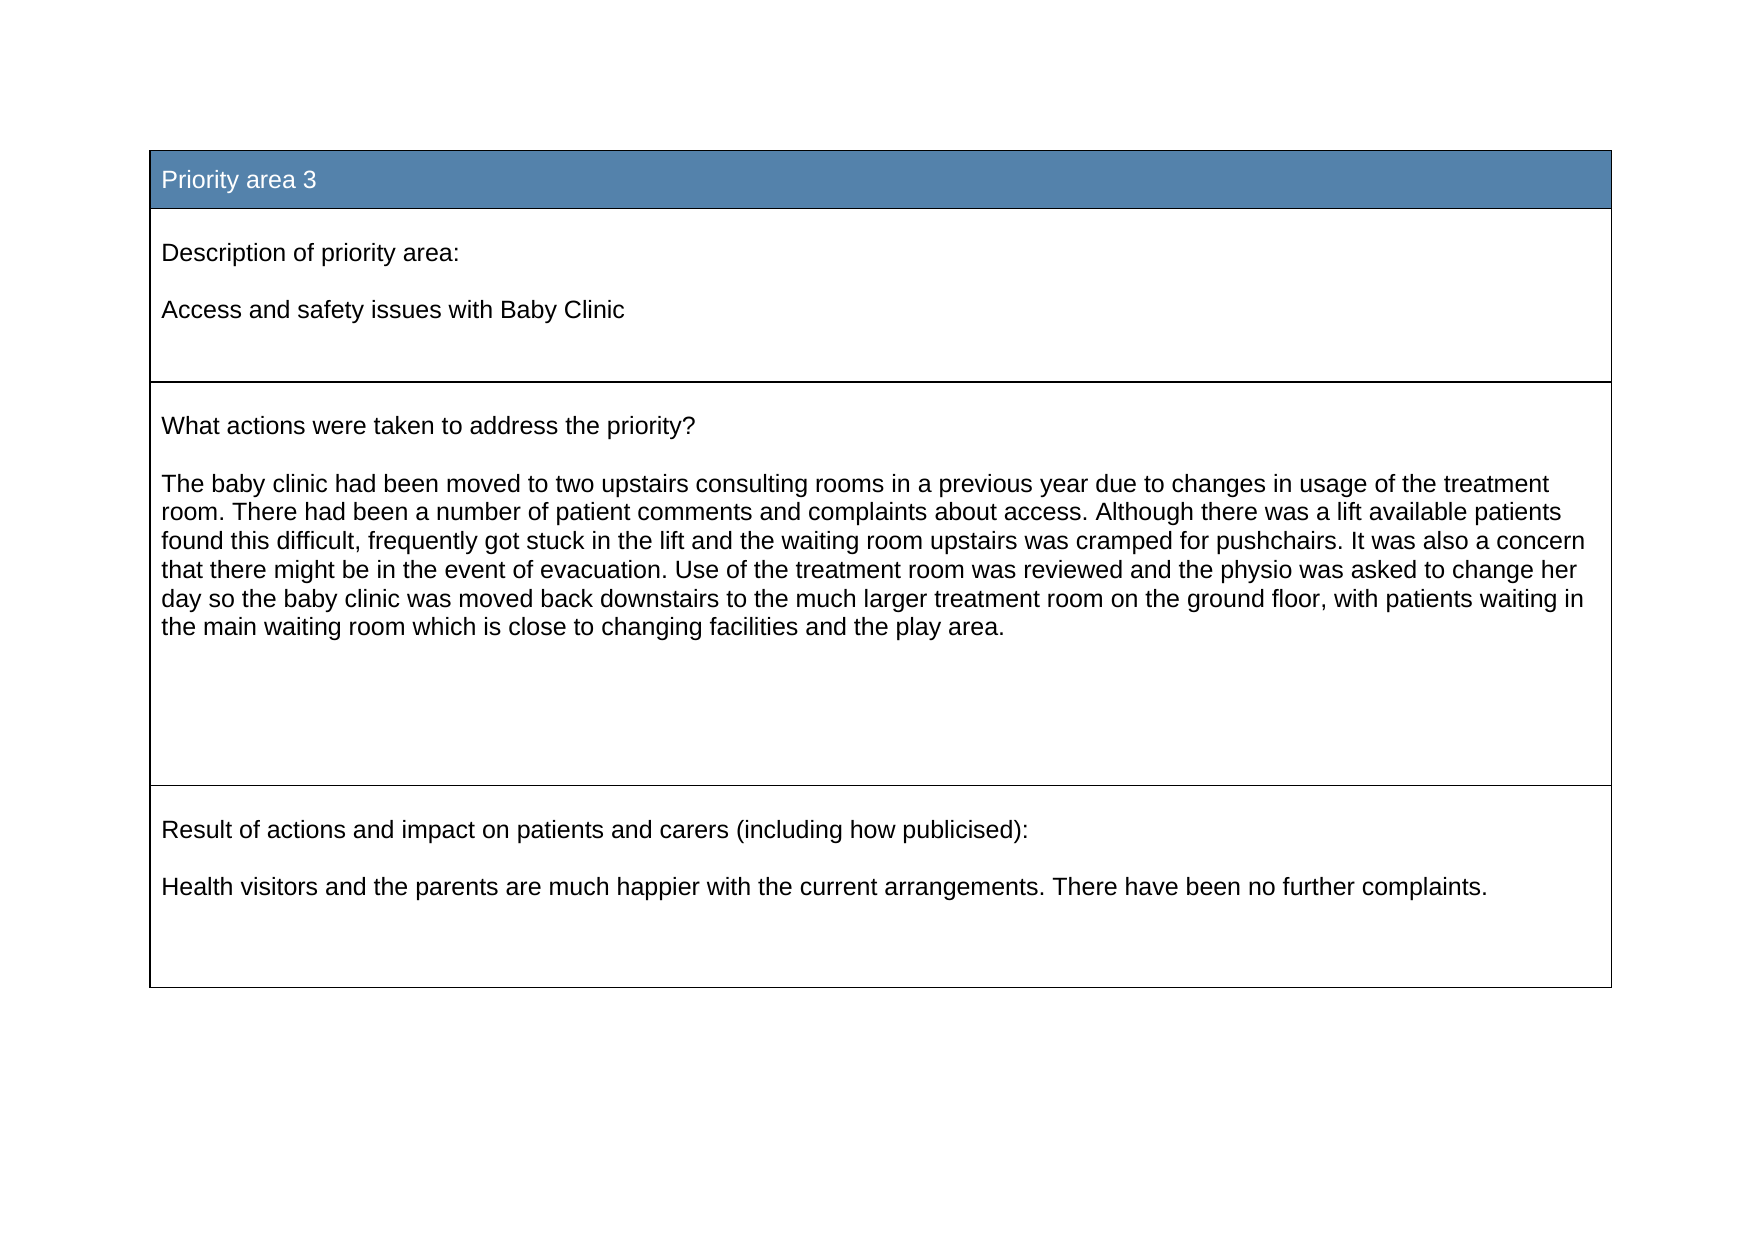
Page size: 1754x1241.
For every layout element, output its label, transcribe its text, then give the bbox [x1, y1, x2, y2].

table_cell What actions were taken to address the priority? The baby clinic had been moved to two upstairs consulting rooms in a previous year due to changes in usage of the treatment room. There had been a number of patient comments and complaints about access. Although there was a lift available patients found this difficult, frequently got stuck in the lift and the waiting room upstairs was cramped for pushchairs. It was also a concern that there might be in the event of evacuation. Use of the treatment room was reviewed and the physio was asked to change her day so the baby clinic was moved back downstairs to the much larger treatment room on the ground floor, with patients waiting in the main waiting room which is close to changing facilities and the play area. [151, 383, 1611, 785]
table_cell Result of actions and impact on patients and carers (including how publicised): Health visitors and the parents are much happier with the current arrangements. There have been no further complaints. [151, 786, 1611, 987]
table_cell Description of priority area: Access and safety issues with Baby Clinic [151, 209, 1611, 381]
table_header Priority area 3 [151, 151, 1611, 208]
